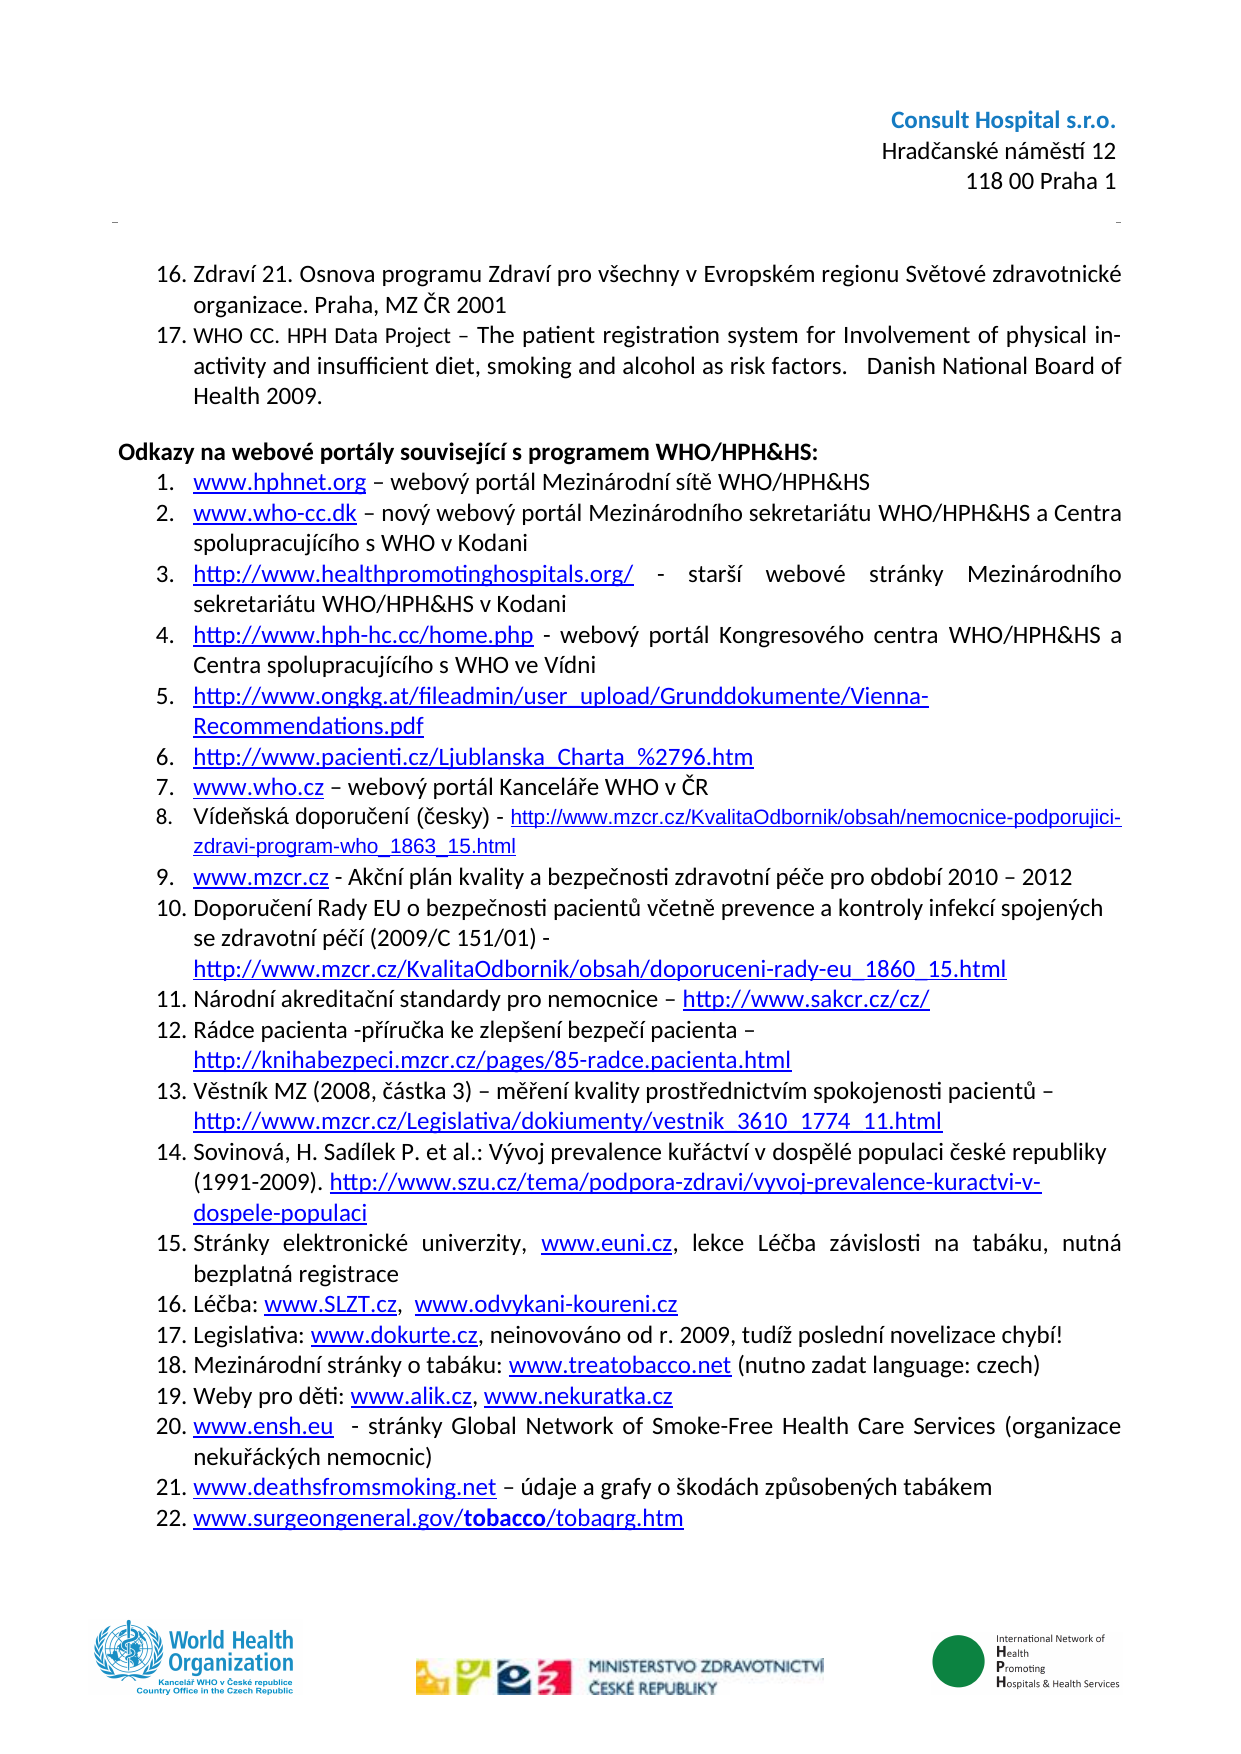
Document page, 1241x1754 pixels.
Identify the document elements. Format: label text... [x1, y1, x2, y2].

picture [931, 1632, 1123, 1695]
list Sovinová, H. Sadílek P. et al.: Vývoj prevalence kuřáctví v dospělé populaci české republiky (1991-2009). http://www.szu.cz/tema/podpora-zdravi/vyvoj-prevalence-kuractvi-v-dospele-populaci [156, 1136, 1122, 1227]
list www.who.cz – webový portál Kanceláře WHO v ČR [156, 772, 1122, 802]
list Vídeňská doporučení (česky) - http://www.mzcr.cz/KvalitaOdbornik/obsah/nemocnice-podporujici-zdravi-program-who_1863_15.html [156, 802, 1122, 858]
list www.ensh.eu - stránky Global Network of Smoke-Free Health Care Services (organizace nekuřáckých nemocnic) [156, 1411, 1122, 1472]
list Stránky elektronické univerzity, www.euni.cz, lekce Léčba závislosti na tabáku, nutná bezplatná registrace [156, 1227, 1122, 1288]
list Weby pro děti: www.alik.cz, www.nekuratka.cz [156, 1380, 1122, 1411]
list WHO CC. HPH Data Project – The patient registration system for Involvement of physical in-activity and insufficient diet, smoking and alcohol as risk factors. Danish National Board of Health 2009. [156, 319, 1122, 411]
list http://www.healthpromotinghospitals.org/ - starší webové stránky Mezinárodního sekretariátu WHO/HPH&HS v Kodani [156, 558, 1122, 619]
list Národní akreditační standardy pro nemocnice – http://www.sakcr.cz/cz/ [156, 983, 1122, 1014]
picture [416, 1658, 824, 1695]
list http://www.pacienti.cz/Ljublanska_Charta_%2796.htm [156, 741, 1122, 772]
list Doporučení Rady EU o bezpečnosti pacientů včetně prevence a kontroly infekcí spojených se zdravotní péčí (2009/C 151/01) - http://www.mzcr.cz/KvalitaOdbornik/obsah/doporuceni-rady-eu_1860_15.html [156, 892, 1122, 983]
list Zdraví 21. Osnova programu Zdraví pro všechny v Evropském regionu Světové zdravotnické organizace. Praha, MZ ČR 2001 [156, 258, 1122, 319]
list www.deathsfromsmoking.net – údaje a grafy o škodách způsobených tabákem [156, 1472, 1122, 1502]
text Odkazy na webové portály související s programem WHO/HPH&HS: [118, 436, 1122, 466]
list www.who-cc.dk – nový webový portál Mezinárodního sekretariátu WHO/HPH&HS a Centra spolupracujícího s WHO v Kodani [156, 497, 1122, 558]
list http://www.ongkg.at/fileadmin/user_upload/Grunddokumente/Vienna-Recommendations.pdf [156, 680, 1122, 741]
list www.hphnet.org – webový portál Mezinárodní sítě WHO/HPH&HS [156, 466, 1122, 497]
list www.surgeongeneral.gov/tobacco/tobaqrg.htm [156, 1502, 1122, 1533]
list www.mzcr.cz - Akční plán kvality a bezpečnosti zdravotní péče pro období 2010 – 2012 [156, 861, 1122, 892]
list http://www.mzcr.cz/Legislativa/dokiumenty/vestnik_3610_1774_11.html [193, 1105, 1122, 1136]
list http://www.hph-hc.cc/home.php - webový portál Kongresového centra WHO/HPH&HS a Centra spolupracujícího s WHO ve Vídni [156, 619, 1122, 680]
picture [88, 1619, 303, 1695]
list Rádce pacienta -příručka ke zlepšení bezpečí pacienta – http://knihabezpeci.mzcr.cz/pages/85-radce.pacienta.html [156, 1014, 1122, 1075]
list Věstník MZ (2008, částka 3) – měření kvality prostřednictvím spokojenosti pacientů – [156, 1075, 1122, 1105]
list Léčba: www.SLZT.cz, www.odvykani-koureni.cz [156, 1288, 1122, 1319]
list Legislativa: www.dokurte.cz, neinovováno od r. 2009, tudíž poslední novelizace chybí! [156, 1319, 1122, 1349]
list Mezinárodní stránky o tabáku: www.treatobacco.net (nutno zadat language: czech) [156, 1349, 1122, 1380]
